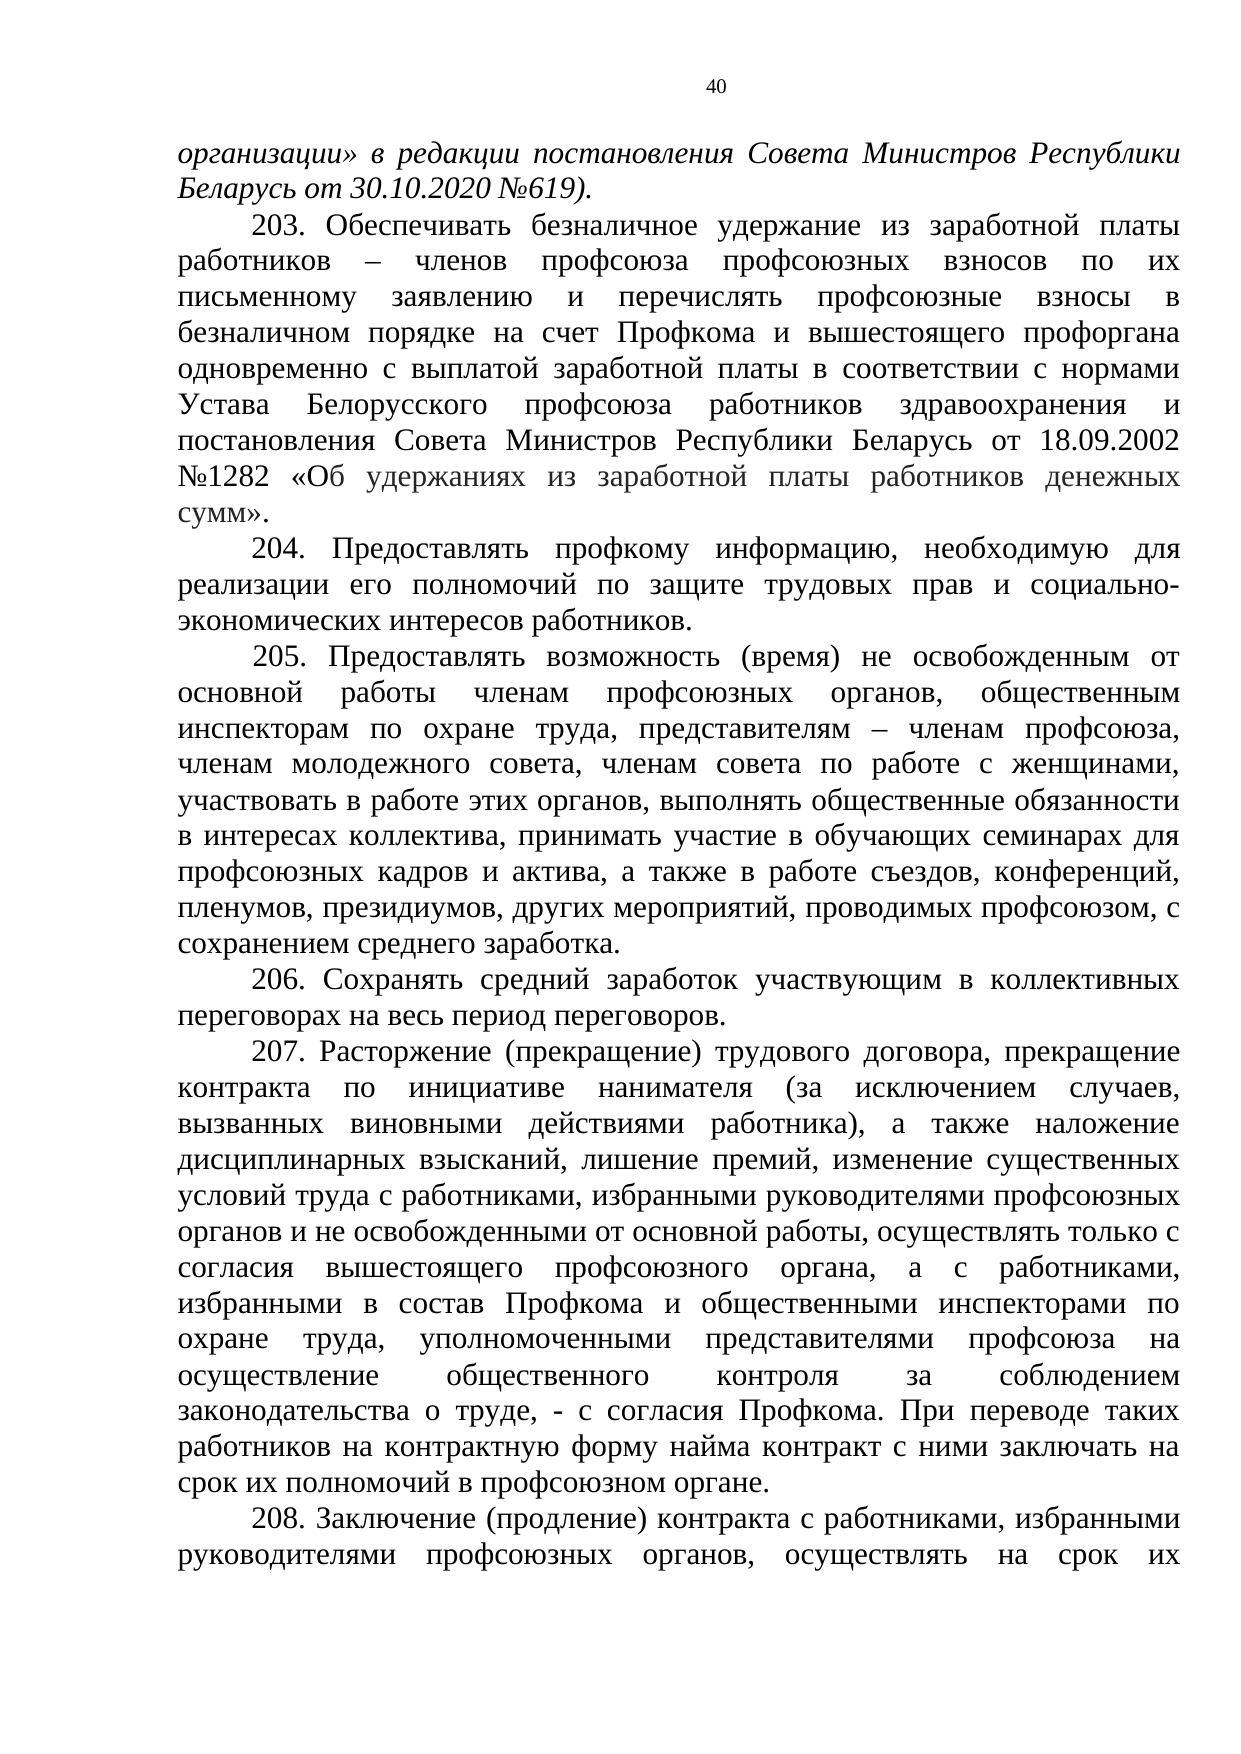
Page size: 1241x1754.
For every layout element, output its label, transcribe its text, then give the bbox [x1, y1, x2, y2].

text 204. Предоставлять профкому информацию, необходимую для реализации его полномочий по защите трудовых прав и социально-экономических интересов работников. [177, 529, 1181, 637]
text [177, 134, 1181, 206]
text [177, 1499, 1181, 1571]
text 205. Предоставлять возможность (время) не освобожденным от основной работы членам профсоюзных органов, общественным инспекторам по охране труда, представителям – членам профсоюза, членам молодежного совета, членам совета по работе с женщинами, участвовать в работе этих органов, выполнять общественные обязанности в интересах коллектива, принимать участие в обучающих семинарах для профсоюзных кадров и актива, а также в работе съездов, конференций, пленумов, президиумов, других мероприятий, проводимых профсоюзом, с сохранением среднего заработка. [177, 637, 1181, 960]
text 207. Расторжение (прекращение) трудового договора, прекращение контракта по инициативе нанимателя (за исключением случаев, вызванных виновными действиями работника), а также наложение дисциплинарных взысканий, лишение премий, изменение существенных условий труда с работниками, избранными руководителями профсоюзных органов и не освобожденными от основной работы, осуществлять только с согласия вышестоящего профсоюзного органа, а с работниками, избранными в состав Профкома и общественными инспекторами по охране труда, уполномоченными представителями профсоюза на осуществление общественного контроля за соблюдением законодательства о труде, - с согласия Профкома. При переводе таких работников на контрактную форму найма контракт с ними заключать на срок их полномочий в профсоюзном органе. [177, 1032, 1181, 1499]
text 206. Сохранять средний заработок участвующим в коллективных переговорах на весь период переговоров. [177, 960, 1181, 1032]
text 203. Обеспечивать безналичное удержание из заработной платы работников – членов профсоюза профсоюзных взносов по их письменному заявлению и перечислять профсоюзные взносы в безналичном порядке на счет Профкома и вышестоящего профоргана одновременно с выплатой заработной платы в соответствии с нормами Устава Белорусского профсоюза работников здравоохранения и постановления Совета Министров Республики Беларусь от 18.09.2002 №1282 «Об удержаниях из заработной платы работников денежных сумм». [177, 206, 1181, 529]
